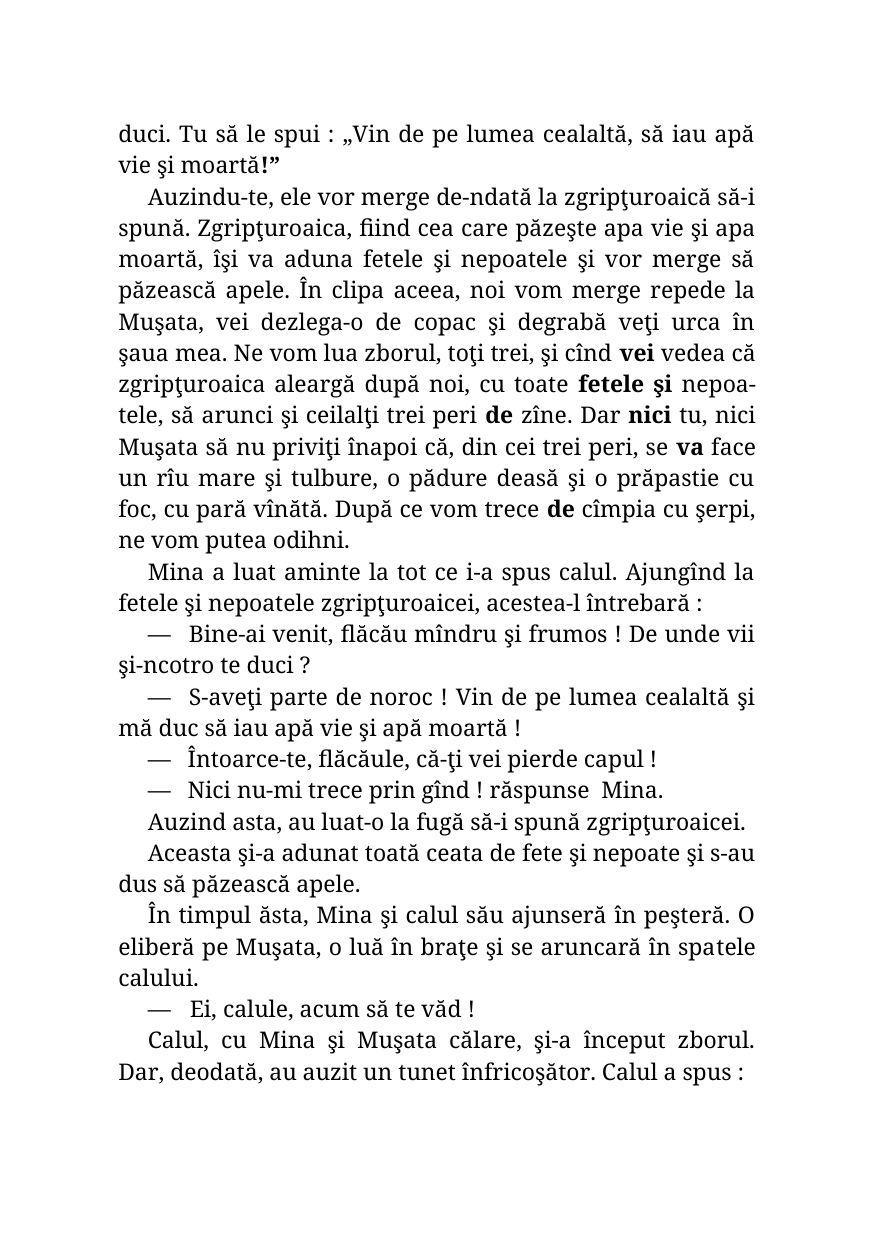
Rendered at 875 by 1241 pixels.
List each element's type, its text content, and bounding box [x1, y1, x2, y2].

list Întoarce-te, flăcăule, că-ţi vei pierde capul ! [118, 743, 756, 774]
list Bine-ai venit, flăcău mîndru şi frumos ! De unde vii şi-ncotro te duci ? [118, 618, 756, 681]
list S-aveţi parte de noroc ! Vin de pe lumea cealaltă şi mă duc să iau apă vie şi apă moartă ! [118, 681, 756, 743]
text Aceasta şi-a adunat toată ceata de fete şi nepoate şi s-au dus să păzească apele. [118, 837, 756, 899]
text În timpul ăsta, Mina şi calul său ajunseră în peşteră. O eliberă pe Muşata, o luă în braţe şi se aruncară în spatele calului. [118, 899, 756, 993]
text Auzindu-te, ele vor merge de-ndată la zgripţuroaică să-i spună. Zgripţuroaica, fiind cea care păzeşte apa vie şi apa moartă, îşi va aduna fetele şi nepoatele şi vor merge să păzească apele. În clipa aceea, noi vom merge repede la Muşata, vei dezlega-o de copac şi degrabă veţi urca în şaua mea. Ne vom lua zborul, toţi trei, şi cînd vei vedea că zgripţuroaica aleargă după noi, cu toate fetele şi nepoatele, să arunci şi ceilalţi trei peri de zîne. Dar nici tu, nici Muşata să nu priviţi înapoi că, din cei trei peri, se va face un rîu mare şi tulbure, o pădure deasă şi o prăpastie cu foc, cu pară vînătă. După ce vom trece de cîmpia cu şerpi, ne vom putea odihni. [118, 181, 756, 556]
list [118, 118, 756, 181]
text Mina a luat aminte la tot ce i-a spus calul. Ajungînd la fetele şi nepoatele zgripţuroaicei, acestea-l întrebară : [118, 556, 756, 618]
list Nici nu-mi trece prin gînd ! răspunse Mina. [118, 774, 756, 806]
list Ei, calule, acum să te văd ! [118, 993, 756, 1024]
text Auzind asta, au luat-o la fugă să-i spună zgripţuroaicei. [118, 806, 756, 837]
text Calul, cu Mina şi Muşata călare, şi-a început zborul. Dar, deodată, au auzit un tunet înfricoşător. Calul a spus : [118, 1024, 756, 1087]
